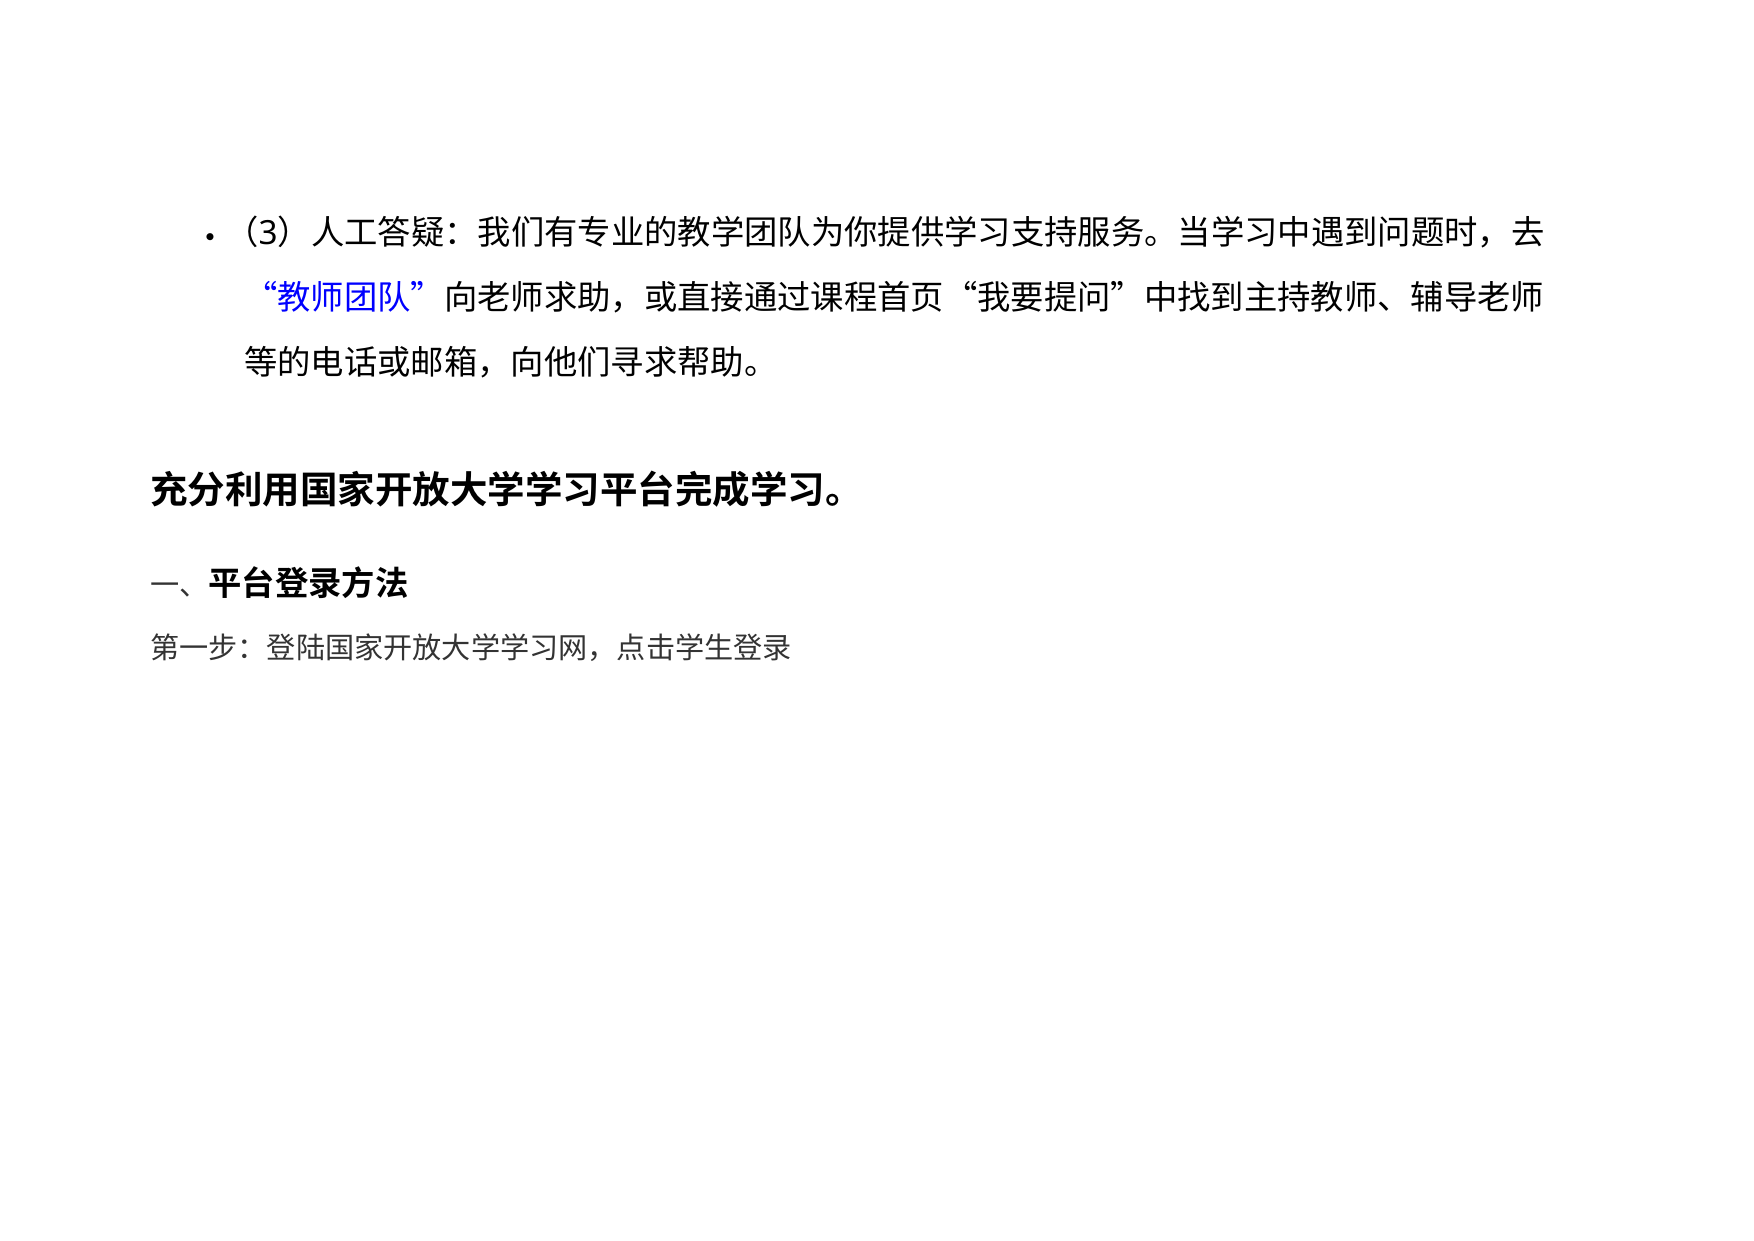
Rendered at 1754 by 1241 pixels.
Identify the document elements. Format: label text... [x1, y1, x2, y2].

list 充分利用国家开放大学学习平台完成学习。 [150, 454, 1604, 519]
list （3）人工答疑：我们有专业的教学团队为你提供学习支持服务。当学习中遇到问题时，去“教师团队”向老师求助，或直接通过课程首页“我要提问”中找到主持教师、辅导老师等的电话或邮箱，向他们寻求帮助。 [206, 198, 1557, 393]
text 第一步：登陆国家开放大学学习网，点击学生登录 [150, 613, 1604, 678]
list 一、平台登录方法 [150, 548, 1604, 613]
